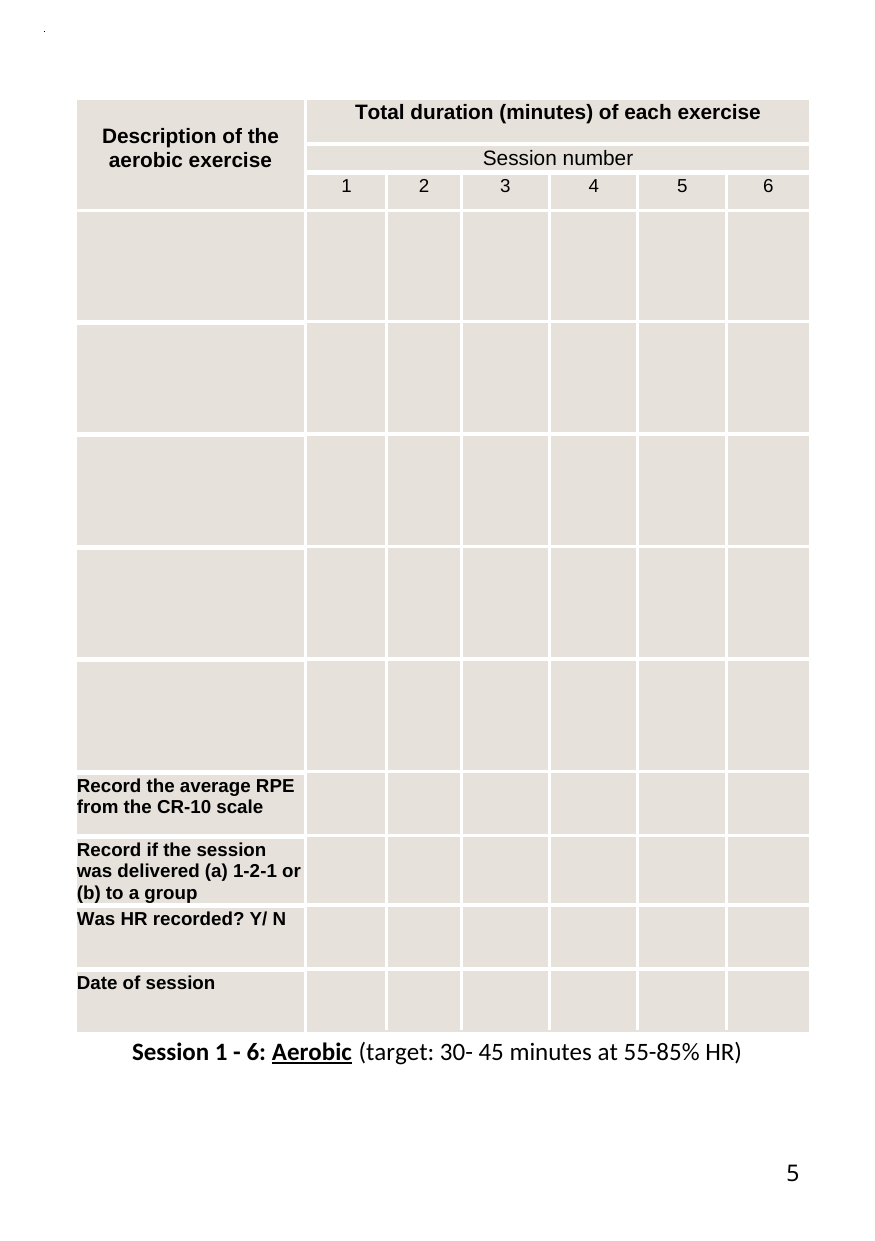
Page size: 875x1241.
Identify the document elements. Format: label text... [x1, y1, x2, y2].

table_cell [388, 323, 460, 432]
table_cell [388, 548, 460, 657]
table_cell [463, 548, 548, 657]
table_cell [307, 907, 385, 967]
table_cell [307, 212, 385, 320]
table_cell [77, 212, 304, 320]
table_cell [461, 971, 549, 1032]
table_cell [728, 212, 809, 320]
table_cell [728, 661, 809, 770]
table_cell [388, 436, 460, 545]
table_cell [463, 661, 548, 770]
table_cell [639, 212, 725, 320]
table_cell [639, 548, 725, 657]
table_cell [728, 773, 809, 834]
table_cell [728, 907, 809, 967]
table_cell [387, 971, 461, 1032]
table_cell [551, 907, 636, 967]
table_cell [551, 212, 636, 320]
table_cell Record if the session was delivered (a) 1-2-1 or (b) to a group [77, 839, 304, 903]
table_cell [639, 773, 725, 834]
text Session 1 - 6: Aerobic (target: 30- 45 minutes at 55-85% HR) [75, 1036, 799, 1067]
table_cell [463, 907, 548, 967]
table_cell [388, 661, 460, 770]
table_cell 2 [388, 175, 460, 209]
table_cell [463, 323, 548, 432]
table_cell Date of session [77, 972, 304, 1032]
table_cell [639, 837, 725, 903]
table_cell [639, 436, 725, 545]
table_cell [307, 661, 385, 770]
table_cell [551, 837, 636, 903]
table_cell Session number [307, 146, 809, 170]
table_cell 5 [639, 175, 725, 209]
table_cell [307, 436, 385, 545]
table_cell [307, 773, 385, 834]
table_cell [728, 837, 809, 903]
table_cell [728, 548, 809, 657]
table_cell [726, 971, 809, 1032]
table_cell [639, 661, 725, 770]
table_header Description of the aerobic exercise [77, 100, 304, 209]
table_cell 6 [728, 175, 809, 209]
table_cell [307, 837, 385, 903]
table_cell [463, 773, 548, 834]
table_cell [639, 907, 725, 967]
table_cell [549, 971, 638, 1032]
table_cell 1 [307, 175, 385, 209]
table_cell [77, 437, 304, 545]
table_cell [551, 661, 636, 770]
table_cell [307, 323, 385, 432]
table_cell [388, 773, 460, 834]
table_cell 4 [551, 175, 636, 209]
table_cell [728, 436, 809, 545]
table_cell [728, 323, 809, 432]
table_cell [388, 837, 460, 903]
table_cell [77, 662, 304, 770]
table_cell [551, 773, 636, 834]
table_cell [638, 971, 726, 1032]
table_header Total duration (minutes) of each exercise [307, 100, 809, 142]
table_cell [77, 325, 304, 432]
table_cell [551, 323, 636, 432]
table_cell [551, 436, 636, 545]
table_cell Record the average RPE from the CR-10 scale [77, 775, 304, 834]
table_cell [551, 548, 636, 657]
table_cell [463, 436, 548, 545]
table_cell [639, 323, 725, 432]
table_cell [463, 212, 548, 320]
table_cell 3 [463, 175, 548, 209]
table_cell [388, 907, 460, 967]
table_cell [77, 550, 304, 657]
table_cell [463, 837, 548, 903]
table_cell [388, 212, 460, 320]
table_cell [307, 548, 385, 657]
table_cell [307, 971, 387, 1032]
table_cell Was HR recorded? Y/ N [77, 908, 304, 967]
